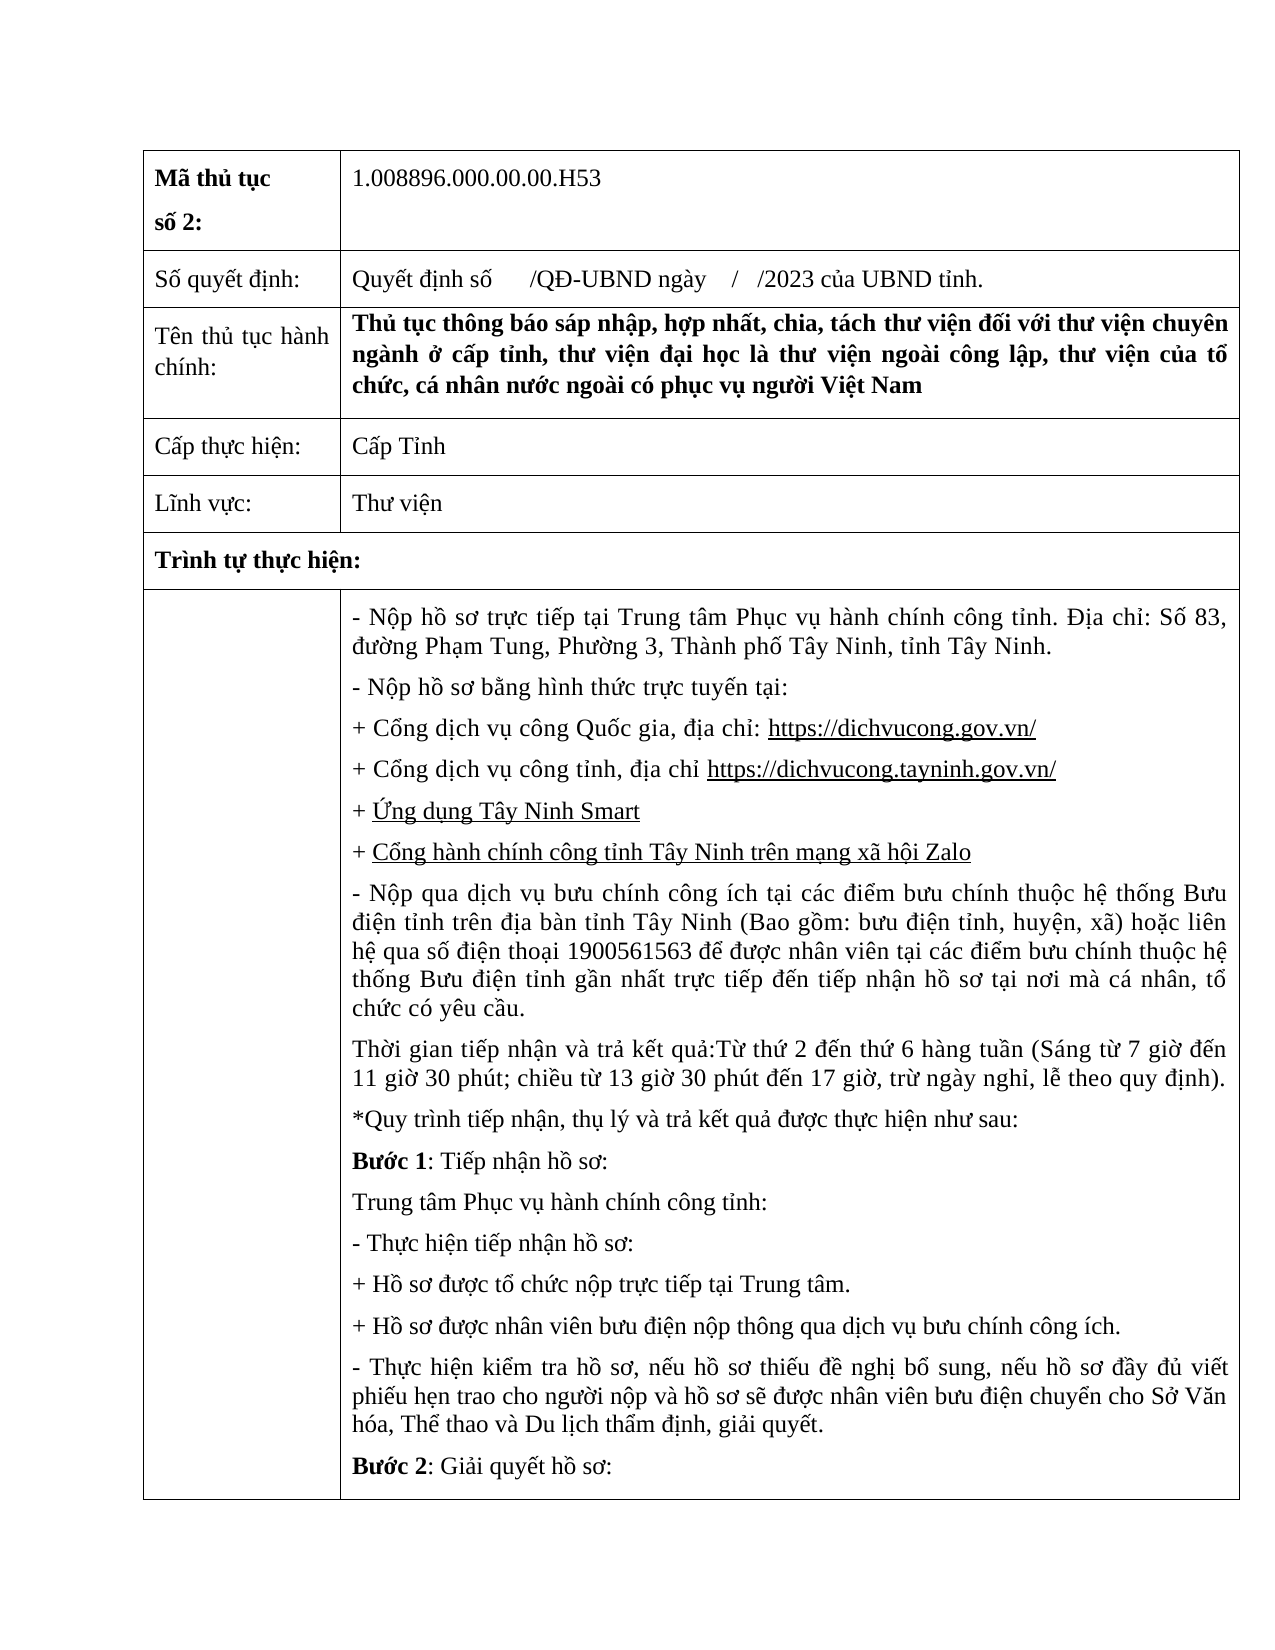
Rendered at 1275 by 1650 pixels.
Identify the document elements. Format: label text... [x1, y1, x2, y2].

table_cell Cấp Tỉnh [341, 419, 1239, 475]
table_header Mã thủ tục số 2: [144, 151, 340, 250]
table_cell Thủ tục thông báo sáp nhập, hợp nhất, chia, tách thư viện đối với thư viện chuyên ngành ở cấp tỉnh, thư viện đại học là thư viện ngoài công lập, thư viện của tổ chức, cá nhân nước ngoài có phục vụ người Việt Nam [341, 308, 1239, 418]
table_cell Cấp thực hiện: [144, 419, 340, 475]
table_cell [341, 590, 1239, 1499]
table_cell Thư viện [341, 476, 1239, 532]
table_header 1.008896.000.00.00.H53 [341, 151, 1239, 250]
table_cell Số quyết định: [144, 251, 340, 307]
table_cell Tên thủ tục hành chính: [144, 308, 340, 418]
table_cell [144, 590, 340, 1499]
table_cell Quyết định số /QĐ-UBND ngày / /2023 của UBND tỉnh. [341, 251, 1239, 307]
table_cell Trình tự thực hiện: [144, 533, 1239, 588]
table_cell Lĩnh vực: [144, 476, 340, 532]
